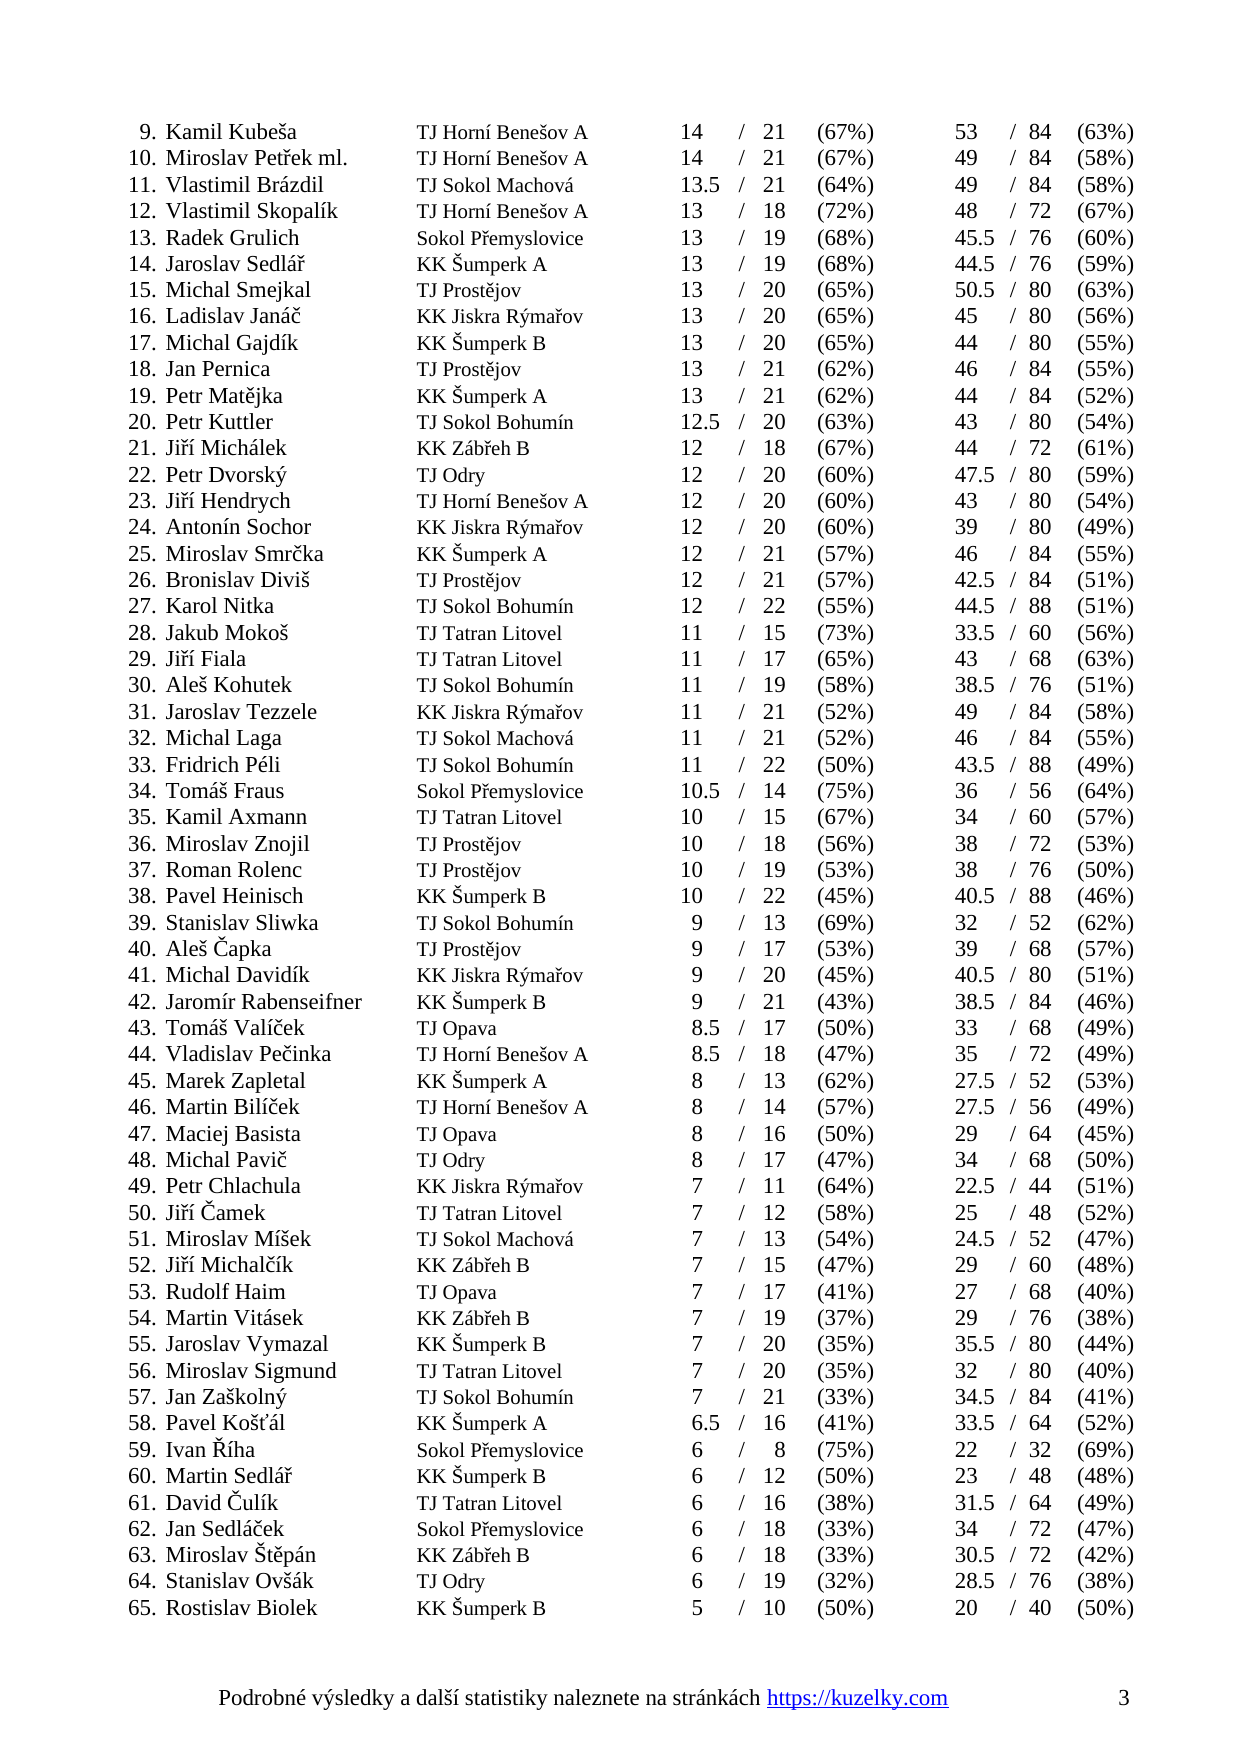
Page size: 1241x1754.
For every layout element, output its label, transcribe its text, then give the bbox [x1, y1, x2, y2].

text 12. Vlastimil Skopalík TJ Horní Benešov A 13 / 18 (72%) 48 / 72 (67%) [106, 197, 1134, 223]
text 56. Miroslav Sigmund TJ Tatran Litovel 7 / 20 (35%) 32 / 80 (40%) [106, 1357, 1134, 1383]
text 26. Bronislav Diviš TJ Prostějov 12 / 21 (57%) 42.5 / 84 (51%) [106, 566, 1134, 592]
text 65. Rostislav Biolek KK Šumperk B 5 / 10 (50%) 20 / 40 (50%) [106, 1594, 1134, 1620]
text 31. Jaroslav Tezzele KK Jiskra Rýmařov 11 / 21 (52%) 49 / 84 (58%) [106, 698, 1134, 724]
text 51. Miroslav Míšek TJ Sokol Machová 7 / 13 (54%) 24.5 / 52 (47%) [106, 1225, 1134, 1251]
text 17. Michal Gajdík KK Šumperk B 13 / 20 (65%) 44 / 80 (55%) [106, 329, 1134, 355]
text 24. Antonín Sochor KK Jiskra Rýmařov 12 / 20 (60%) 39 / 80 (49%) [106, 513, 1134, 540]
text 39. Stanislav Sliwka TJ Sokol Bohumín 9 / 13 (69%) 32 / 52 (62%) [106, 909, 1134, 935]
text 27. Karol Nitka TJ Sokol Bohumín 12 / 22 (55%) 44.5 / 88 (51%) [106, 592, 1134, 619]
text 29. Jiří Fiala TJ Tatran Litovel 11 / 17 (65%) 43 / 68 (63%) [106, 645, 1134, 672]
text 43. Tomáš Valíček TJ Opava 8.5 / 17 (50%) 33 / 68 (49%) [106, 1014, 1134, 1041]
text 13. Radek Grulich Sokol Přemyslovice 13 / 19 (68%) 45.5 / 76 (60%) [106, 223, 1134, 250]
text 28. Jakub Mokoš TJ Tatran Litovel 11 / 15 (73%) 33.5 / 60 (56%) [106, 619, 1134, 645]
text 50. Jiří Čamek TJ Tatran Litovel 7 / 12 (58%) 25 / 48 (52%) [106, 1199, 1134, 1225]
text 22. Petr Dvorský TJ Odry 12 / 20 (60%) 47.5 / 80 (59%) [106, 461, 1134, 487]
text 25. Miroslav Smrčka KK Šumperk A 12 / 21 (57%) 46 / 84 (55%) [106, 540, 1134, 566]
text 37. Roman Rolenc TJ Prostějov 10 / 19 (53%) 38 / 76 (50%) [106, 856, 1134, 882]
text 34. Tomáš Fraus Sokol Přemyslovice 10.5 / 14 (75%) 36 / 56 (64%) [106, 777, 1134, 803]
text 46. Martin Bilíček TJ Horní Benešov A 8 / 14 (57%) 27.5 / 56 (49%) [106, 1093, 1134, 1119]
text 14. Jaroslav Sedlář KK Šumperk A 13 / 19 (68%) 44.5 / 76 (59%) [106, 250, 1134, 276]
text 54. Martin Vitásek KK Zábřeh B 7 / 19 (37%) 29 / 76 (38%) [106, 1304, 1134, 1330]
text 61. David Čulík TJ Tatran Litovel 6 / 16 (38%) 31.5 / 64 (49%) [106, 1488, 1134, 1515]
text 44. Vladislav Pečinka TJ Horní Benešov A 8.5 / 18 (47%) 35 / 72 (49%) [106, 1041, 1134, 1067]
text 21. Jiří Michálek KK Zábřeh B 12 / 18 (67%) 44 / 72 (61%) [106, 434, 1134, 461]
text 53. Rudolf Haim TJ Opava 7 / 17 (41%) 27 / 68 (40%) [106, 1278, 1134, 1304]
text 64. Stanislav Ovšák TJ Odry 6 / 19 (32%) 28.5 / 76 (38%) [106, 1568, 1134, 1594]
text 48. Michal Pavič TJ Odry 8 / 17 (47%) 34 / 68 (50%) [106, 1146, 1134, 1172]
text 11. Vlastimil Brázdil TJ Sokol Machová 13.5 / 21 (64%) 49 / 84 (58%) [106, 171, 1134, 197]
text 41. Michal Davidík KK Jiskra Rýmařov 9 / 20 (45%) 40.5 / 80 (51%) [106, 961, 1134, 988]
text 18. Jan Pernica TJ Prostějov 13 / 21 (62%) 46 / 84 (55%) [106, 355, 1134, 382]
text 9. Kamil Kubeša TJ Horní Benešov A 14 / 21 (67%) 53 / 84 (63%) [106, 118, 1134, 144]
text 40. Aleš Čapka TJ Prostějov 9 / 17 (53%) 39 / 68 (57%) [106, 935, 1134, 961]
text 60. Martin Sedlář KK Šumperk B 6 / 12 (50%) 23 / 48 (48%) [106, 1462, 1134, 1488]
text 32. Michal Laga TJ Sokol Machová 11 / 21 (52%) 46 / 84 (55%) [106, 724, 1134, 751]
text 19. Petr Matějka KK Šumperk A 13 / 21 (62%) 44 / 84 (52%) [106, 382, 1134, 408]
text 59. Ivan Říha Sokol Přemyslovice 6 / 8 (75%) 22 / 32 (69%) [106, 1436, 1134, 1462]
text 35. Kamil Axmann TJ Tatran Litovel 10 / 15 (67%) 34 / 60 (57%) [106, 803, 1134, 830]
text 23. Jiří Hendrych TJ Horní Benešov A 12 / 20 (60%) 43 / 80 (54%) [106, 487, 1134, 513]
text 33. Fridrich Péli TJ Sokol Bohumín 11 / 22 (50%) 43.5 / 88 (49%) [106, 751, 1134, 777]
text 30. Aleš Kohutek TJ Sokol Bohumín 11 / 19 (58%) 38.5 / 76 (51%) [106, 672, 1134, 698]
text 36. Miroslav Znojil TJ Prostějov 10 / 18 (56%) 38 / 72 (53%) [106, 830, 1134, 856]
text 47. Maciej Basista TJ Opava 8 / 16 (50%) 29 / 64 (45%) [106, 1119, 1134, 1146]
text 58. Pavel Košťál KK Šumperk A 6.5 / 16 (41%) 33.5 / 64 (52%) [106, 1409, 1134, 1436]
text 15. Michal Smejkal TJ Prostějov 13 / 20 (65%) 50.5 / 80 (63%) [106, 276, 1134, 303]
text 52. Jiří Michalčík KK Zábřeh B 7 / 15 (47%) 29 / 60 (48%) [106, 1251, 1134, 1278]
text 49. Petr Chlachula KK Jiskra Rýmařov 7 / 11 (64%) 22.5 / 44 (51%) [106, 1172, 1134, 1199]
text 62. Jan Sedláček Sokol Přemyslovice 6 / 18 (33%) 34 / 72 (47%) [106, 1515, 1134, 1541]
text 38. Pavel Heinisch KK Šumperk B 10 / 22 (45%) 40.5 / 88 (46%) [106, 882, 1134, 909]
text 16. Ladislav Janáč KK Jiskra Rýmařov 13 / 20 (65%) 45 / 80 (56%) [106, 303, 1134, 329]
text 63. Miroslav Štěpán KK Zábřeh B 6 / 18 (33%) 30.5 / 72 (42%) [106, 1541, 1134, 1568]
text 20. Petr Kuttler TJ Sokol Bohumín 12.5 / 20 (63%) 43 / 80 (54%) [106, 408, 1134, 434]
text 42. Jaromír Rabenseifner KK Šumperk B 9 / 21 (43%) 38.5 / 84 (46%) [106, 988, 1134, 1014]
text 45. Marek Zapletal KK Šumperk A 8 / 13 (62%) 27.5 / 52 (53%) [106, 1067, 1134, 1093]
text 10. Miroslav Petřek ml. TJ Horní Benešov A 14 / 21 (67%) 49 / 84 (58%) [106, 144, 1134, 171]
text 55. Jaroslav Vymazal KK Šumperk B 7 / 20 (35%) 35.5 / 80 (44%) [106, 1330, 1134, 1357]
text 57. Jan Zaškolný TJ Sokol Bohumín 7 / 21 (33%) 34.5 / 84 (41%) [106, 1383, 1134, 1409]
